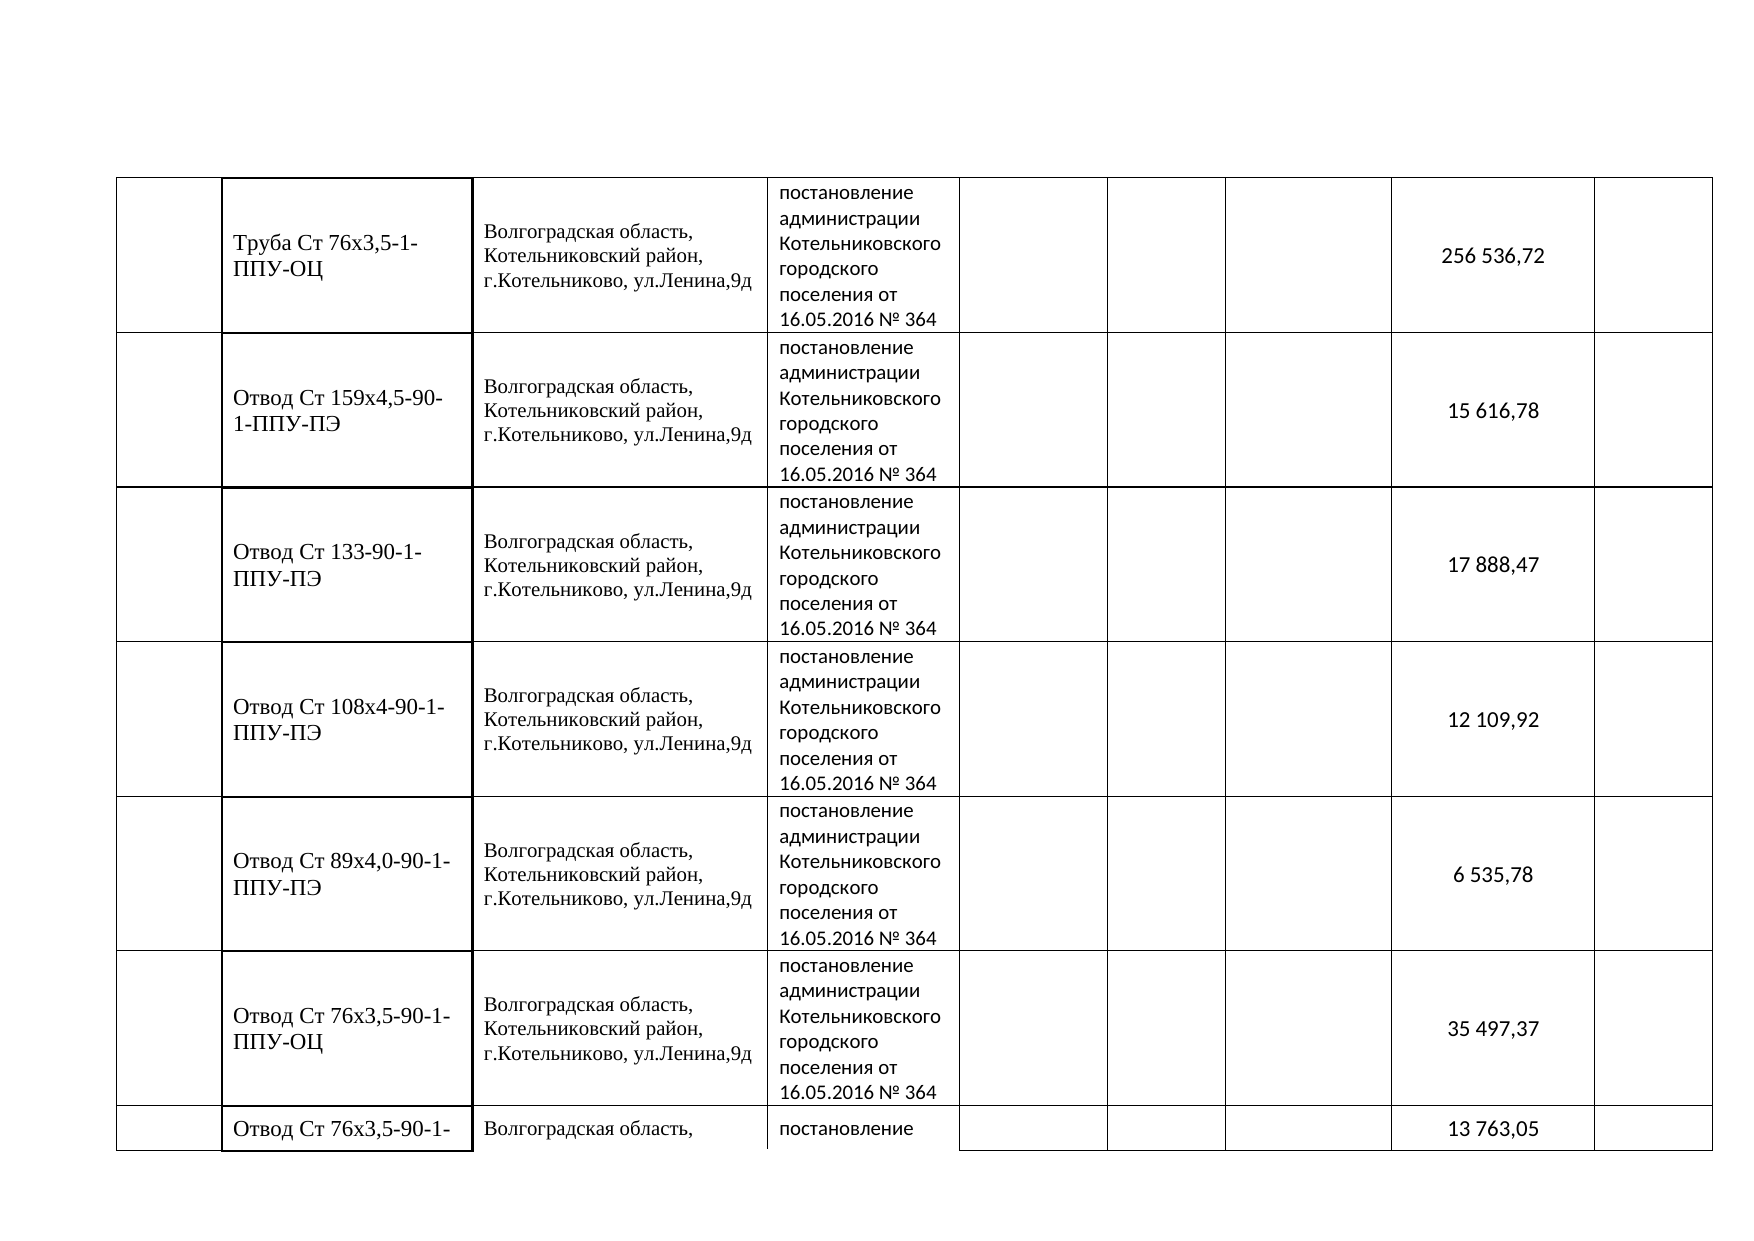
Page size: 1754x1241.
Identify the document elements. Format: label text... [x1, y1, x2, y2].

table_cell [1595, 797, 1712, 950]
table_cell [117, 178, 221, 332]
table_cell 256 536,72 [1392, 178, 1594, 332]
table_cell [1226, 488, 1391, 641]
table_cell [1108, 797, 1225, 950]
table_cell [960, 951, 1107, 1105]
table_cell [768, 1106, 959, 1149]
table_cell [960, 1106, 1107, 1149]
table_cell [1226, 1106, 1391, 1149]
table_cell 12 109,92 [1392, 642, 1594, 796]
table_cell [117, 797, 221, 950]
table_cell [117, 1106, 221, 1149]
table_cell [474, 1106, 767, 1149]
table_cell [1595, 642, 1712, 796]
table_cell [474, 178, 767, 332]
table_cell [1108, 178, 1225, 332]
table_cell постановление администрации Котельниковского городского поселения от 16.05.2016 № 364 [768, 797, 959, 950]
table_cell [223, 1107, 471, 1149]
table_cell Отвод Ст 108x4-90-1-ППУ-ПЭ [223, 643, 471, 796]
table_cell [1595, 951, 1712, 1105]
table_cell Отвод Ст 133-90-1-ППУ-ПЭ [223, 489, 471, 641]
table_cell 6 535,78 [1392, 797, 1594, 950]
table_cell [960, 333, 1107, 486]
table_cell [1108, 951, 1225, 1105]
table_cell 17 888,47 [1392, 488, 1594, 641]
table_cell Отвод Ст 76x3,5-90-1-ППУ-ОЦ [223, 952, 471, 1105]
table_cell [117, 333, 221, 486]
table_cell [1595, 1106, 1712, 1149]
table_cell [1108, 1106, 1225, 1149]
table_cell [117, 951, 221, 1105]
table_cell постановление администрации Котельниковского городского поселения от 16.05.2016 № 364 [768, 488, 959, 641]
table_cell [768, 178, 959, 332]
table_cell [960, 642, 1107, 796]
table_cell [1226, 178, 1391, 332]
table_cell [960, 488, 1107, 641]
table_cell Волгоградская область, Котельниковский район, г.Котельниково, ул.Ленина,9д [474, 488, 767, 641]
table_cell Волгоградская область, Котельниковский район, г.Котельниково, ул.Ленина,9д [474, 333, 767, 486]
table_cell [117, 488, 221, 641]
table_cell 35 497,37 [1392, 951, 1594, 1105]
table_cell Отвод Ст 89x4,0-90-1-ППУ-ПЭ [223, 798, 471, 950]
table_cell 15 616,78 [1392, 333, 1594, 486]
table_cell [1108, 333, 1225, 486]
table_cell [1108, 642, 1225, 796]
table_cell [1595, 488, 1712, 641]
table_cell [117, 642, 221, 796]
table_cell Труба Ст 76x3,5-1-ППУ-ОЦ [223, 179, 471, 332]
table_cell [1226, 333, 1391, 486]
table_cell Волгоградская область, Котельниковский район, г.Котельниково, ул.Ленина,9д [474, 797, 767, 950]
table_cell 13 763,05 [1392, 1106, 1594, 1149]
table_cell Волгоградская область, Котельниковский район, г.Котельниково, ул.Ленина,9д [474, 642, 767, 796]
table_cell [960, 178, 1107, 332]
table_cell [1226, 797, 1391, 950]
table_cell постановление администрации Котельниковского городского поселения от 16.05.2016 № 364 [768, 642, 959, 796]
table_cell постановление администрации Котельниковского городского поселения от 16.05.2016 № 364 [768, 951, 959, 1105]
table_cell [1226, 951, 1391, 1105]
table_cell [1595, 333, 1712, 486]
table_cell Волгоградская область, Котельниковский район, г.Котельниково, ул.Ленина,9д [474, 951, 767, 1105]
table_cell постановление администрации Котельниковского городского поселения от 16.05.2016 № 364 [768, 333, 959, 486]
table_cell [1595, 178, 1712, 332]
table_cell [960, 797, 1107, 950]
table_cell Отвод Ст 159x4,5-90-1-ППУ-ПЭ [223, 334, 471, 486]
table_cell [1108, 488, 1225, 641]
table_cell [1226, 642, 1391, 796]
